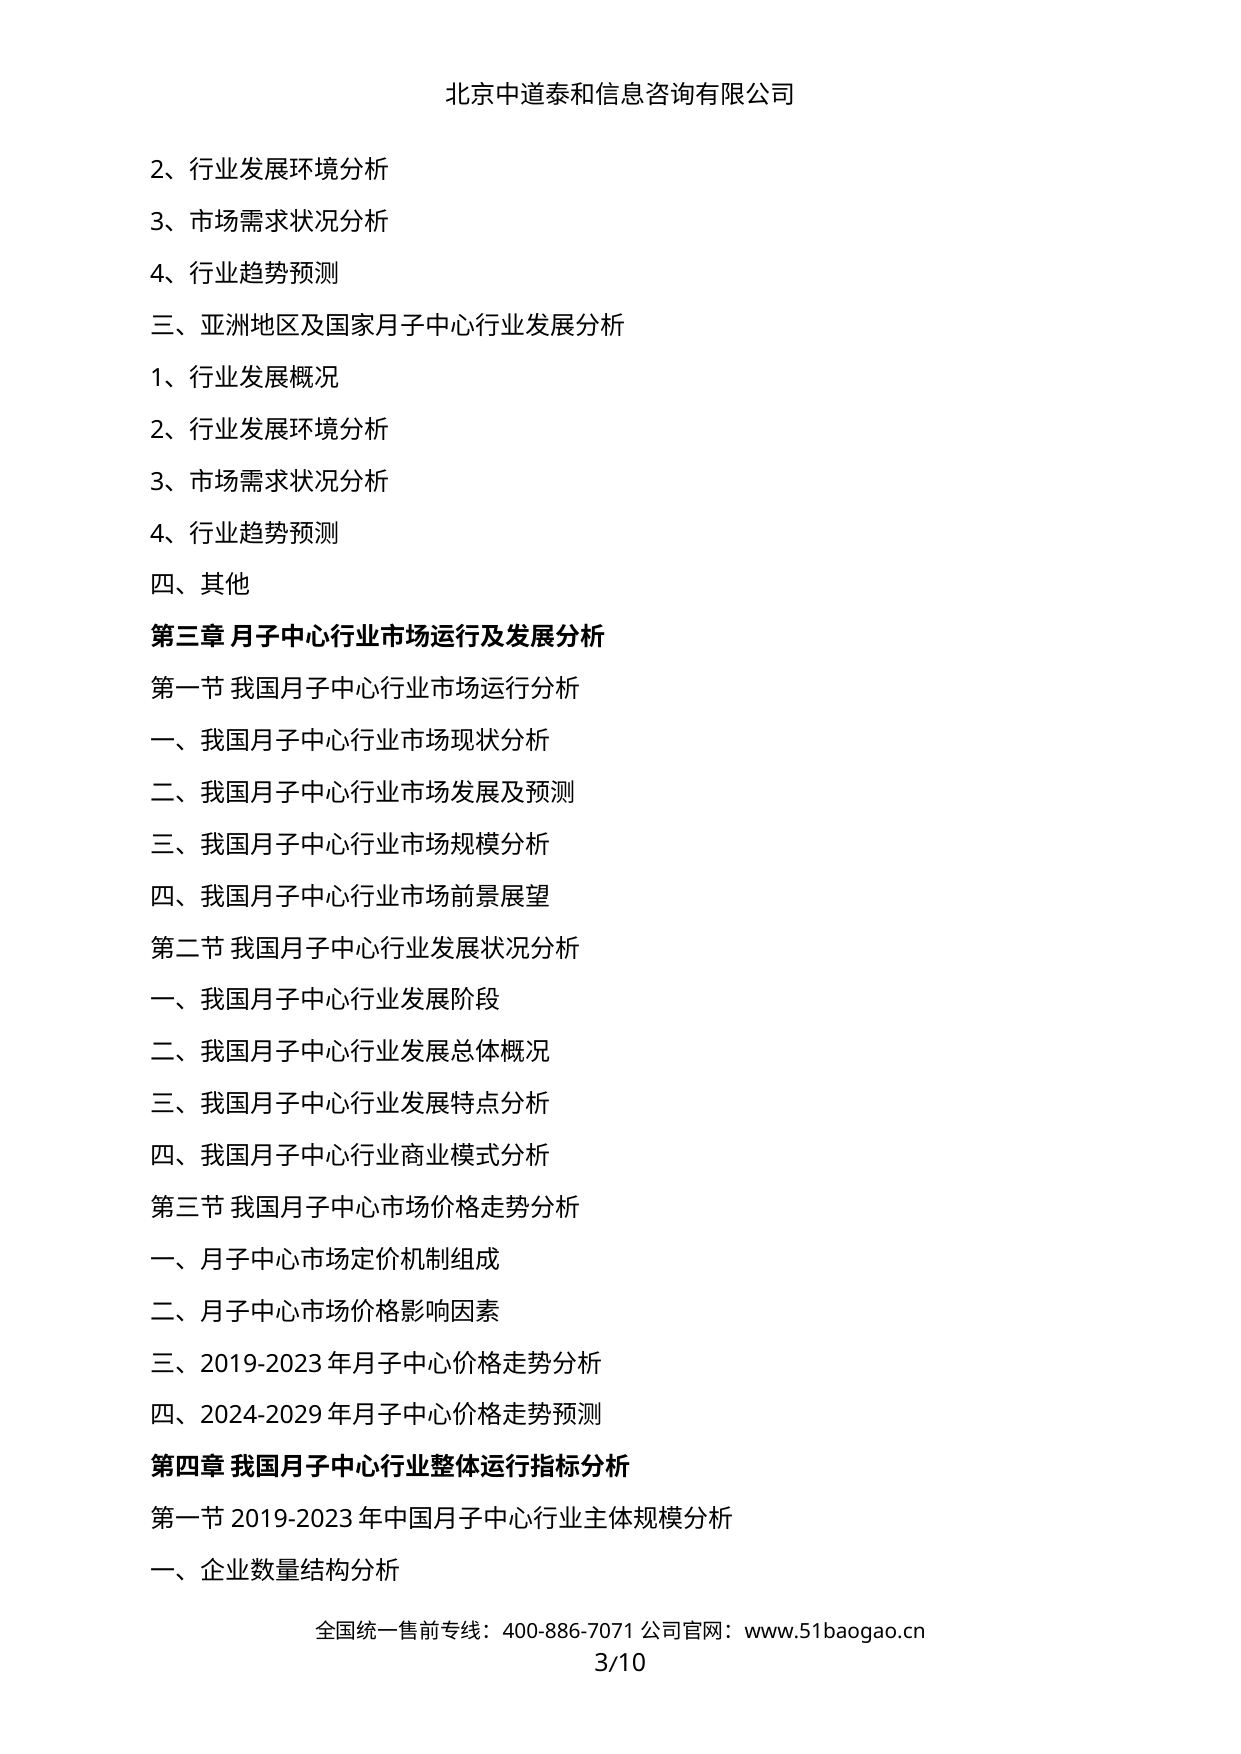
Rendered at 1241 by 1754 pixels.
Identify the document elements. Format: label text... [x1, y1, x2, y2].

text 3、市场需求状况分析 [150, 202, 1090, 238]
text 四、2024-2029年月子中心价格走势预测 [150, 1395, 1090, 1431]
text 一、我国月子中心行业市场现状分析 [150, 721, 1090, 757]
text 三、2019-2023年月子中心价格走势分析 [150, 1343, 1090, 1379]
text 第三节 我国月子中心市场价格走势分析 [150, 1187, 1090, 1224]
text 四、其他 [150, 565, 1090, 601]
text 4、行业趋势预测 [150, 513, 1090, 549]
text 第二节 我国月子中心行业发展状况分析 [150, 928, 1090, 964]
text 二、月子中心市场价格影响因素 [150, 1291, 1090, 1327]
text 第一节 我国月子中心行业市场运行分析 [150, 669, 1090, 705]
text 3、市场需求状况分析 [150, 461, 1090, 497]
text 四、我国月子中心行业市场前景展望 [150, 876, 1090, 912]
text 第一节 2019-2023年中国月子中心行业主体规模分析 [150, 1499, 1090, 1535]
text 4、行业趋势预测 [150, 254, 1090, 290]
text 一、月子中心市场定价机制组成 [150, 1239, 1090, 1276]
text 第三章 月子中心行业市场运行及发展分析 [150, 617, 1090, 653]
text 二、我国月子中心行业市场发展及预测 [150, 772, 1090, 809]
text 三、我国月子中心行业发展特点分析 [150, 1084, 1090, 1120]
text 三、亚洲地区及国家月子中心行业发展分析 [150, 306, 1090, 342]
text 一、我国月子中心行业发展阶段 [150, 980, 1090, 1016]
text 2、行业发展环境分析 [150, 409, 1090, 446]
text 1、行业发展概况 [150, 357, 1090, 394]
text 二、我国月子中心行业发展总体概况 [150, 1032, 1090, 1068]
text 四、我国月子中心行业商业模式分析 [150, 1136, 1090, 1172]
text 三、我国月子中心行业市场规模分析 [150, 824, 1090, 861]
text 2、行业发展环境分析 [150, 150, 1090, 186]
text 第四章 我国月子中心行业整体运行指标分析 [150, 1447, 1090, 1483]
text 一、企业数量结构分析 [150, 1551, 1090, 1587]
